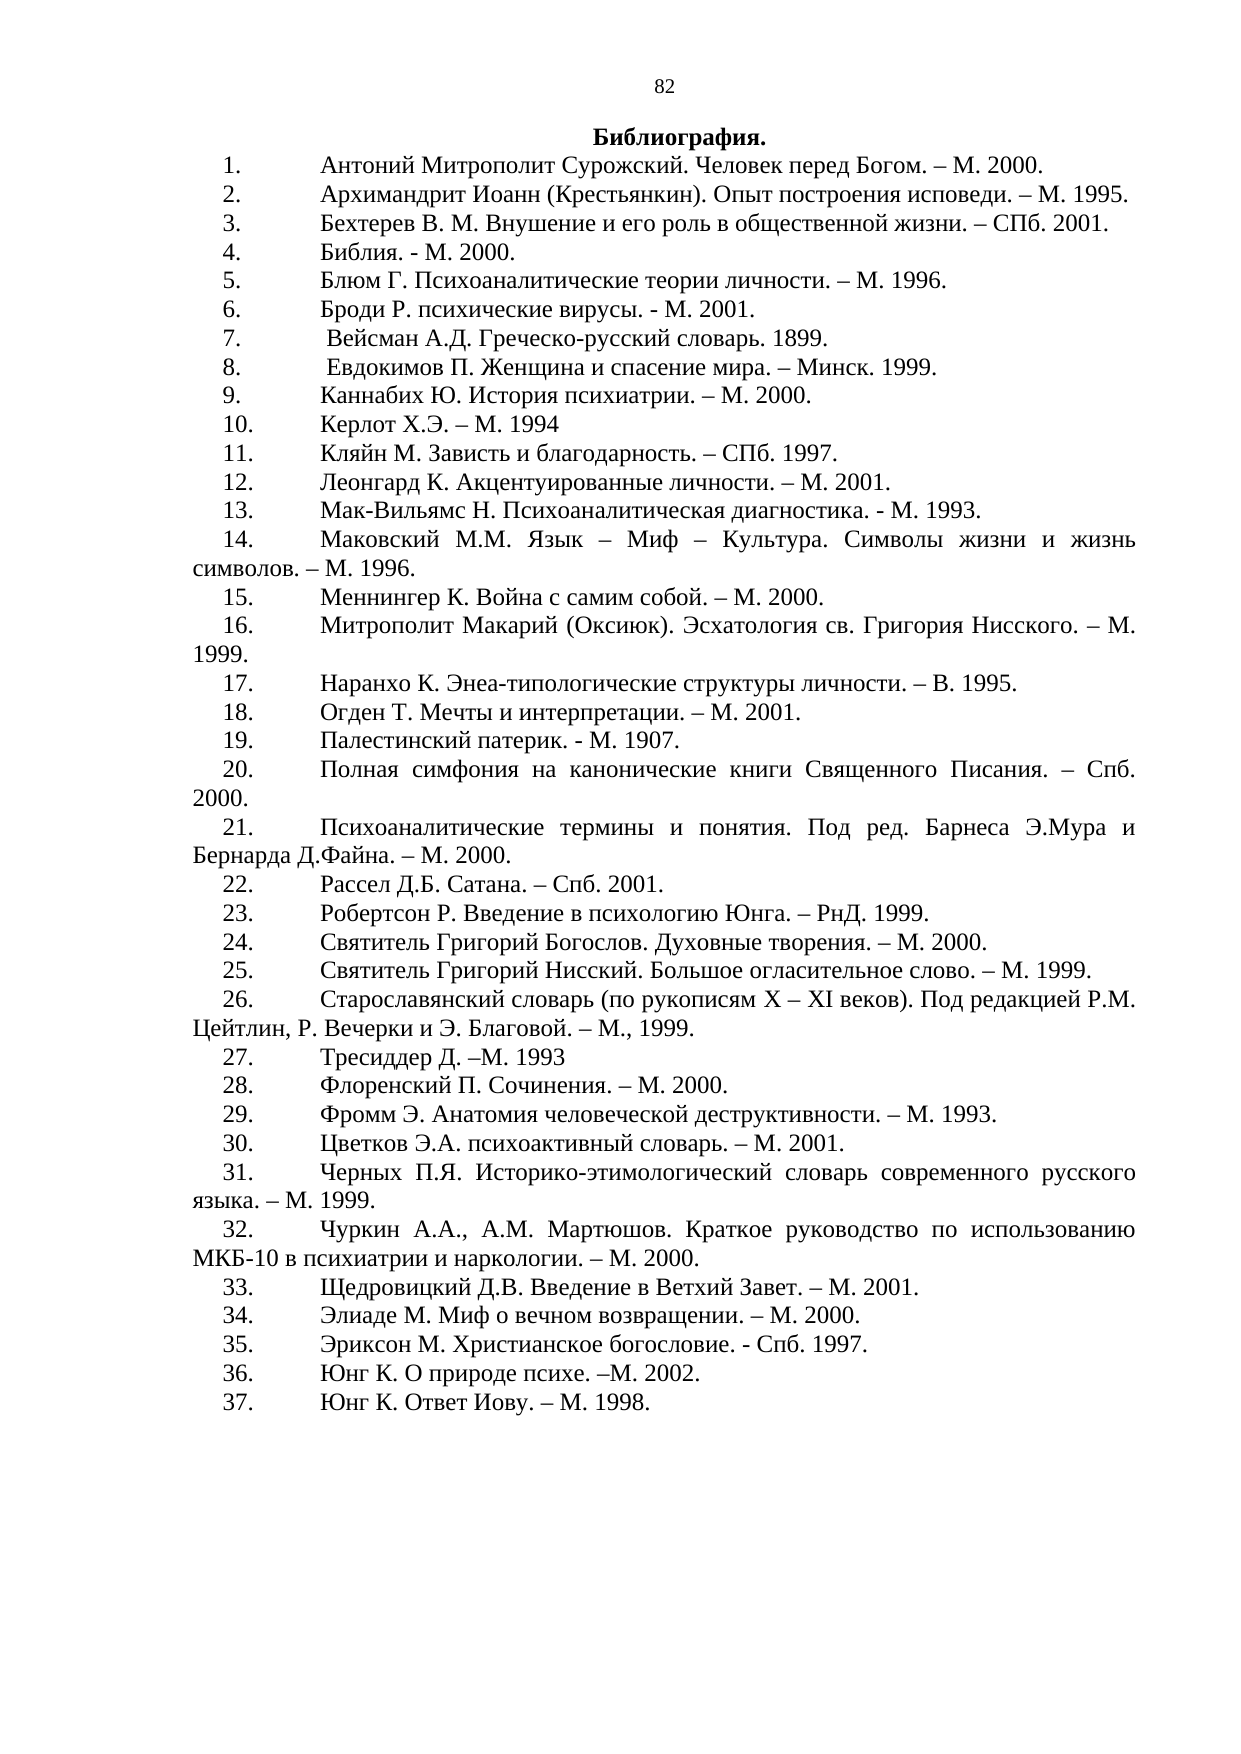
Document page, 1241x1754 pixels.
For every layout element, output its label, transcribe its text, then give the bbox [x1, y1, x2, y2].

list Юнг К. О природе психе. –М. 2002. [192, 1358, 1137, 1387]
list Флоренский П. Сочинения. – М. 2000. [192, 1071, 1137, 1099]
list Старославянский словарь (по рукописям X – XI веков). Под редакцией Р.М. Цейтлин, Р. Вечерки и Э. Благовой. – М., 1999. [192, 984, 1137, 1042]
list Вейсман А.Д. Греческо-русский словарь. 1899. [192, 323, 1137, 352]
list Бехтерев В. М. Внушение и его роль в общественной жизни. – СПб. 2001. [192, 208, 1137, 237]
list Палестинский патерик. - М. 1907. [192, 726, 1137, 754]
list Цветков Э.А. психоактивный словарь. – М. 2001. [192, 1128, 1137, 1157]
list Святитель Григорий Нисский. Большое огласительное слово. – М. 1999. [192, 956, 1137, 984]
list Фромм Э. Анатомия человеческой деструктивности. – М. 1993. [192, 1099, 1137, 1128]
list Юнг К. Ответ Иову. – М. 1998. [192, 1387, 1137, 1416]
list Тресиддер Д. –М. 1993 [192, 1042, 1137, 1071]
list Библия. - М. 2000. [192, 237, 1137, 266]
list Леонгард К. Акцентуированные личности. – М. 2001. [192, 467, 1137, 496]
list Чуркин А.А., А.М. Мартюшов. Краткое руководство по использованию МКБ-10 в психиатрии и наркологии. – М. 2000. [192, 1214, 1137, 1272]
list Черных П.Я. Историко-этимологический словарь современного русского языка. – М. 1999. [192, 1157, 1137, 1214]
list Маковский М.М. Язык – Миф – Культура. Символы жизни и жизнь символов. – М. 1996. [192, 524, 1137, 582]
list Меннингер К. Война с самим собой. – М. 2000. [192, 582, 1137, 611]
list Архимандрит Иоанн (Крестьянкин). Опыт построения исповеди. – М. 1995. [192, 179, 1137, 208]
list Рассел Д.Б. Сатана. – Спб. 2001. [192, 869, 1137, 898]
list Огден Т. Мечты и интерпретации. – М. 2001. [192, 697, 1137, 726]
list Робертсон Р. Введение в психологию Юнга. – РнД. 1999. [192, 898, 1137, 927]
list Наранхо К. Энеа-типологические структуры личности. – В. 1995. [192, 668, 1137, 697]
list Антоний Митрополит Сурожский. Человек перед Богом. – М. 2000. [192, 151, 1137, 179]
list Эриксон М. Христианское богословие. - Спб. 1997. [192, 1329, 1137, 1358]
list Психоаналитические термины и понятия. Под ред. Барнеса Э.Мура и Бернарда Д.Файна. – М. 2000. [192, 812, 1137, 869]
list Кляйн М. Зависть и благодарность. – СПб. 1997. [192, 438, 1137, 467]
list Святитель Григорий Богослов. Духовные творения. – М. 2000. [192, 927, 1137, 956]
list Полная симфония на канонические книги Священного Писания. – Спб. 2000. [192, 754, 1137, 812]
list Керлот Х.Э. – М. 1994 [192, 409, 1137, 438]
text Библиография. [192, 122, 1137, 151]
list Щедровицкий Д.В. Введение в Ветхий Завет. – М. 2001. [192, 1272, 1137, 1301]
list Блюм Г. Психоаналитические теории личности. – М. 1996. [192, 266, 1137, 294]
list Каннабих Ю. История психиатрии. – М. 2000. [192, 381, 1137, 409]
list Мак-Вильямс Н. Психоаналитическая диагностика. - М. 1993. [192, 496, 1137, 524]
list Евдокимов П. Женщина и спасение мира. – Минск. 1999. [192, 352, 1137, 381]
list Митрополит Макарий (Оксиюк). Эсхатология св. Григория Нисского. – М. 1999. [192, 611, 1137, 668]
list Элиаде М. Миф о вечном возвращении. – М. 2000. [192, 1301, 1137, 1329]
list Броди Р. психические вирусы. - М. 2001. [192, 294, 1137, 323]
